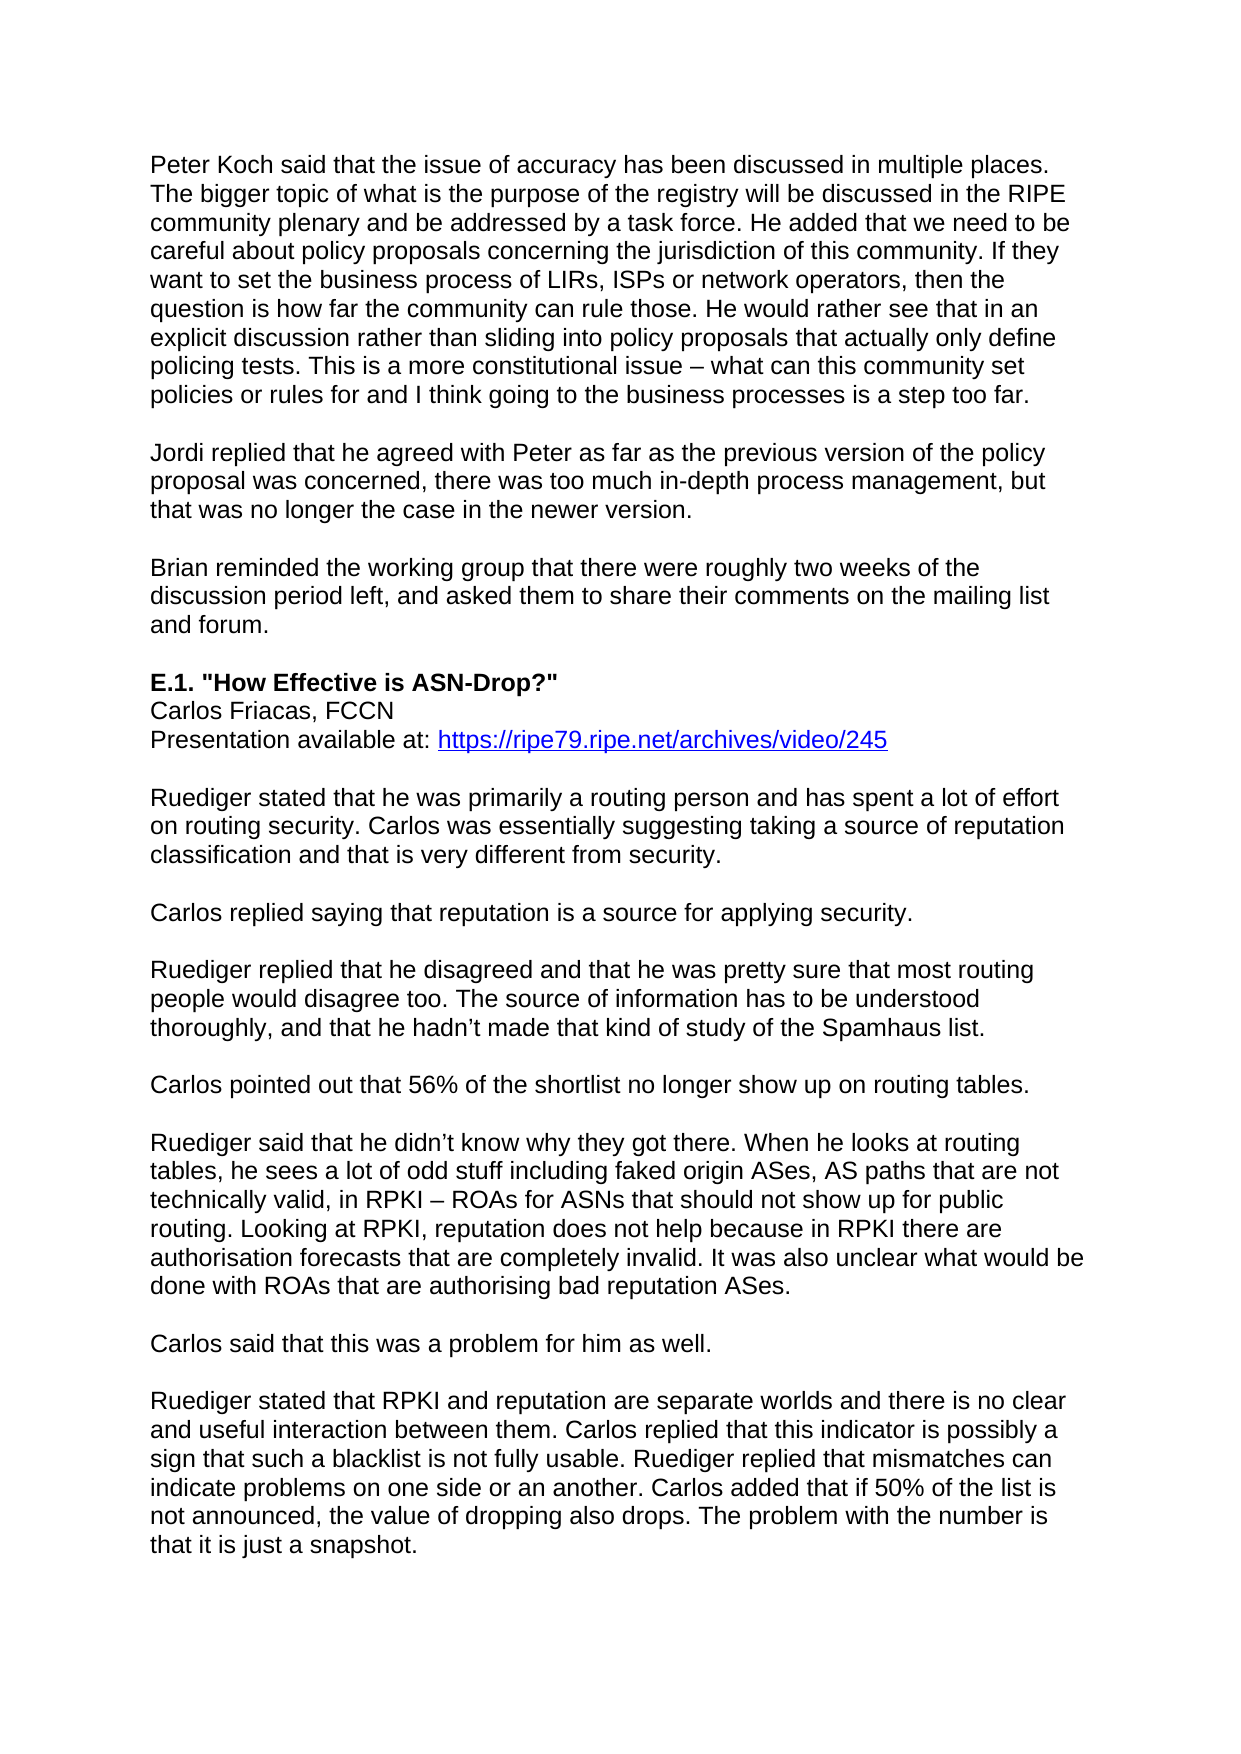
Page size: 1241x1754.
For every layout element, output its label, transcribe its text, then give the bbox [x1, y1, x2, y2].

text Carlos replied saying that reputation is a source for applying security. [150, 897, 1090, 926]
text Peter Koch said that the issue of accuracy has been discussed in multiple places. The bigger topic of what is the purpose of the registry will be discussed in the RIPE community plenary and be addressed by a task force. He added that we need to be careful about policy proposals concerning the jurisdiction of this community. If they want to set the business process of LIRs, ISPs or network operators, then the question is how far the community can rule those. He would rather see that in an explicit discussion rather than sliding into policy proposals that actually only define policing tests. This is a more constitutional issue – what can this community set policies or rules for and I think going to the business processes is a step too far. [150, 150, 1090, 409]
text Ruediger said that he didn’t know why they got there. When he looks at routing tables, he sees a lot of odd stuff including faked origin ASes, AS paths that are not technically valid, in RPKI – ROAs for ASNs that should not show up for public routing. Looking at RPKI, reputation does not help because in RPKI there are authorisation forecasts that are completely invalid. It was also unclear what would be done with ROAs that are authorising bad reputation ASes. [150, 1127, 1090, 1300]
text Jordi replied that he agreed with Peter as far as the previous version of the policy proposal was concerned, there was too much in-depth process management, but that was no longer the case in the newer version. [150, 437, 1090, 524]
text Brian reminded the working group that there were roughly two weeks of the discussion period left, and asked them to share their comments on the mailing list and forum. [150, 552, 1090, 639]
text Carlos pointed out that 56% of the shortlist no longer show up on routing tables. [150, 1070, 1090, 1099]
text Ruediger stated that RPKI and reputation are separate worlds and there is no clear and useful interaction between them. Carlos replied that this indicator is possibly a sign that such a blacklist is not fully usable. Ruediger replied that mismatches can indicate problems on one side or an another. Carlos added that if 50% of the list is not announced, the value of dropping also drops. The problem with the number is that it is just a snapshot. [150, 1386, 1090, 1559]
text Ruediger stated that he was primarily a routing person and has spent a lot of effort on routing security. Carlos was essentially suggesting taking a source of reputation classification and that is very different from security. [150, 782, 1090, 869]
text Ruediger replied that he disagreed and that he was pretty sure that most routing people would disagree too. The source of information has to be understood thoroughly, and that he hadn’t made that kind of study of the Spamhaus list. [150, 955, 1090, 1041]
text Presentation available at: https://ripe79.ripe.net/archives/video/245 [150, 725, 1090, 754]
text Carlos said that this was a problem for him as well. [150, 1329, 1090, 1357]
text E.1. "How Effective is ASN-Drop?" Carlos Friacas, FCCN [150, 667, 1090, 725]
